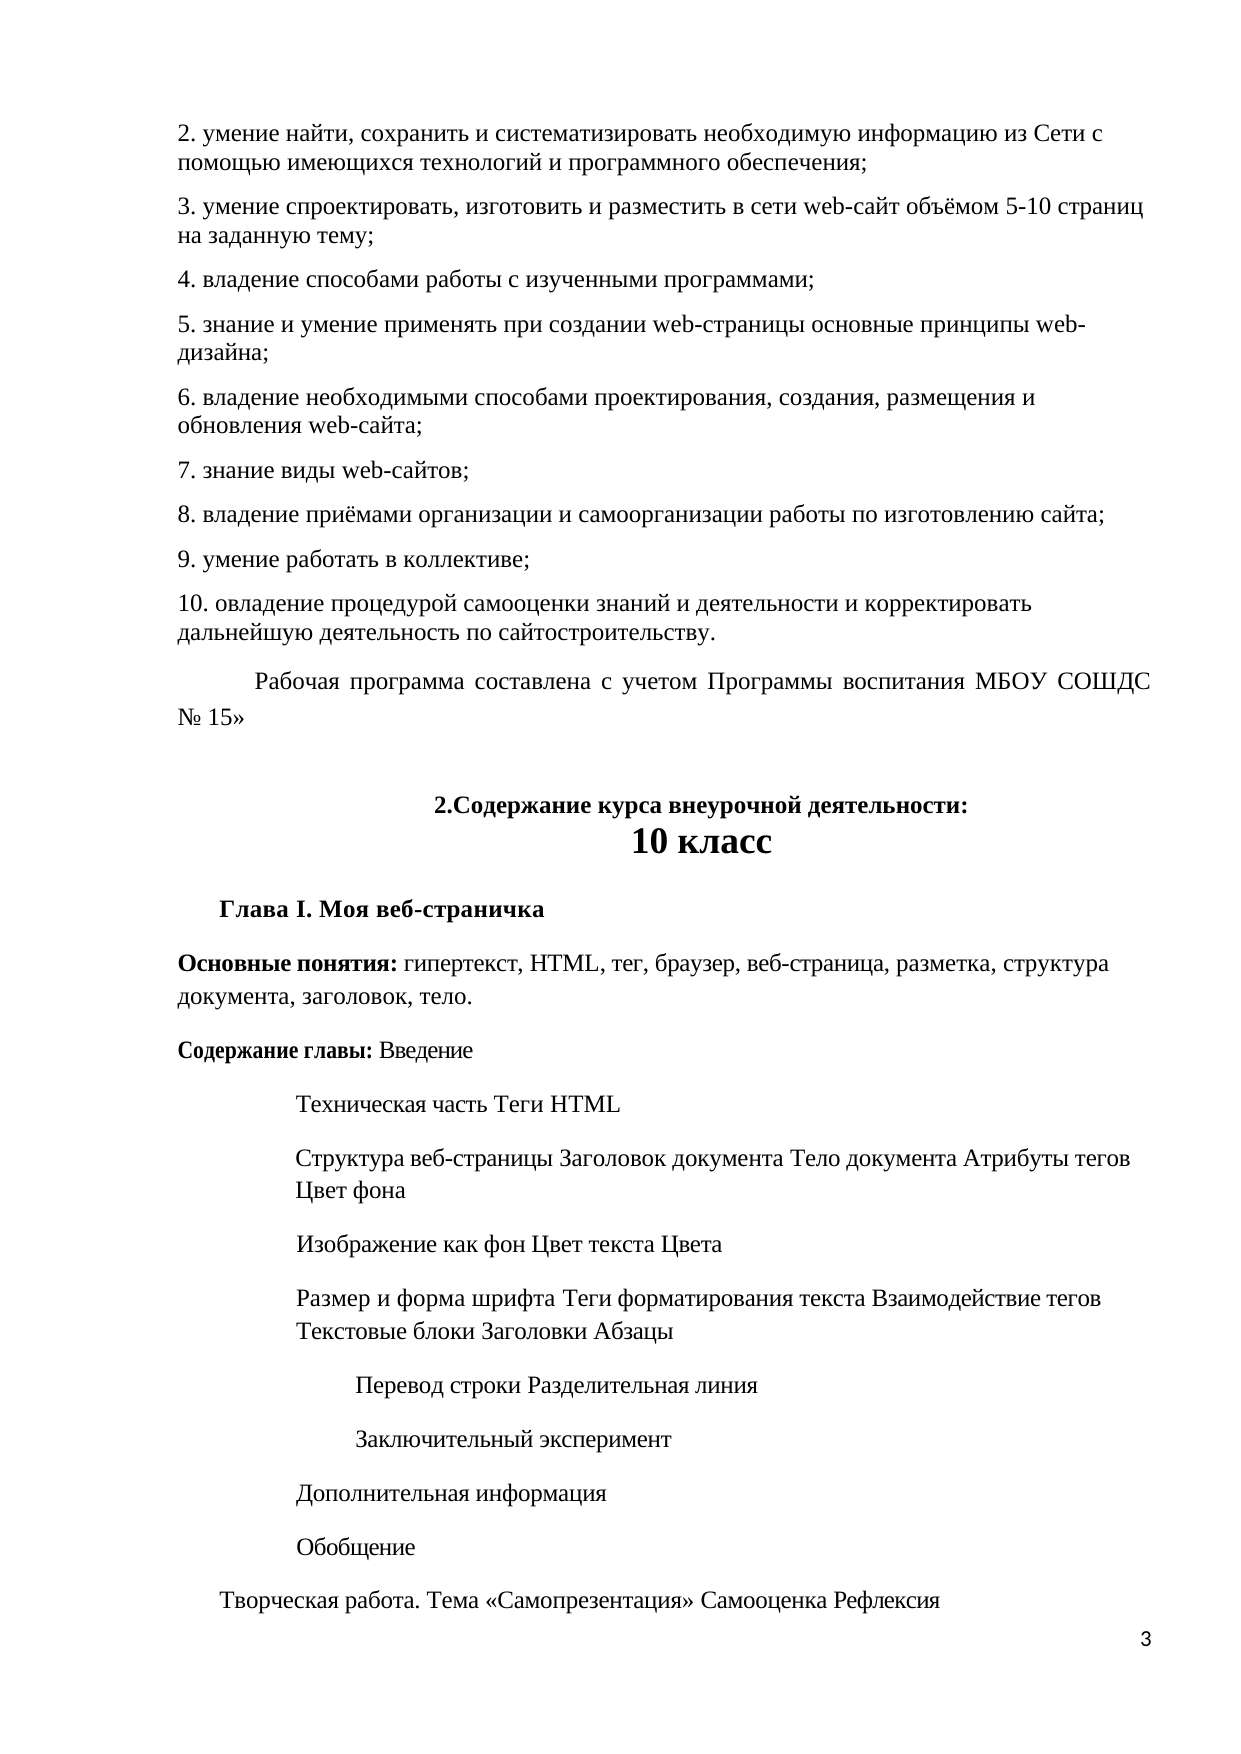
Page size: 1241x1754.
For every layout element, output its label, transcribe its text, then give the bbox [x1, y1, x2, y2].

text 10. овладение процедурой самооценки знаний и деятельности и корректировать дальнейшую деятельность по сайтостроительству. [177, 588, 1152, 646]
text 2.Содержание курса внеурочной деятельности: [177, 790, 1152, 818]
text Изображение как фон Цвет текста Цвета [296, 1229, 1151, 1258]
text 10 класс [177, 818, 1152, 862]
text 2. умение найти, сохранить и систематизировать необходимую информацию из Сети с помощью имеющихся технологий и программного обеспечения; [177, 118, 1152, 176]
text 8. владение приёмами организации и самоорганизации работы по изготовлению сайта; [177, 499, 1152, 528]
text Размер и форма шрифта Теги форматирования текста Взаимодействие тегов Текстовые блоки Заголовки Абзацы [296, 1283, 1151, 1345]
text Рабочая программа составлена с учетом Программы воспитания МБОУ СОШДС № 15» [177, 661, 1152, 732]
text Заключительный эксперимент [355, 1424, 1151, 1453]
text 3. умение спроектировать, изготовить и разместить в сети web-сайт объёмом 5-10 страниц на заданную тему; [177, 191, 1152, 249]
text Обобщение [296, 1532, 1151, 1561]
text Структура веб-страницы Заголовок документа Тело документа Атрибуты тегов Цвет фона [295, 1143, 1151, 1204]
text Глава I. Моя веб-страничка [219, 894, 1151, 923]
text 7. знание виды web-сайтов; [177, 455, 1152, 484]
text Основные понятия: гипертекст, HTML, тег, браузер, веб-страница, разметка, структура документа, заголовок, тело. [177, 948, 1151, 1010]
text Содержание главы: Введение [177, 1035, 1151, 1064]
text 4. владение способами работы с изученными программами; [177, 264, 1152, 293]
text 6. владение необходимыми способами проектирования, создания, размещения и обновления web-сайта; [177, 382, 1152, 439]
text Техническая часть Теги HTML [219, 1089, 1151, 1117]
text Перевод строки Разделительная линия [355, 1370, 1151, 1399]
text Творческая работа. Тема «Самопрезентация» Самооценка Рефлексия [219, 1586, 1151, 1614]
text 9. умение работать в коллективе; [177, 544, 1152, 572]
text 5. знание и умение применять при создании web-страницы основные принципы web-дизайна; [177, 309, 1152, 366]
text Дополнительная информация [296, 1478, 1151, 1507]
